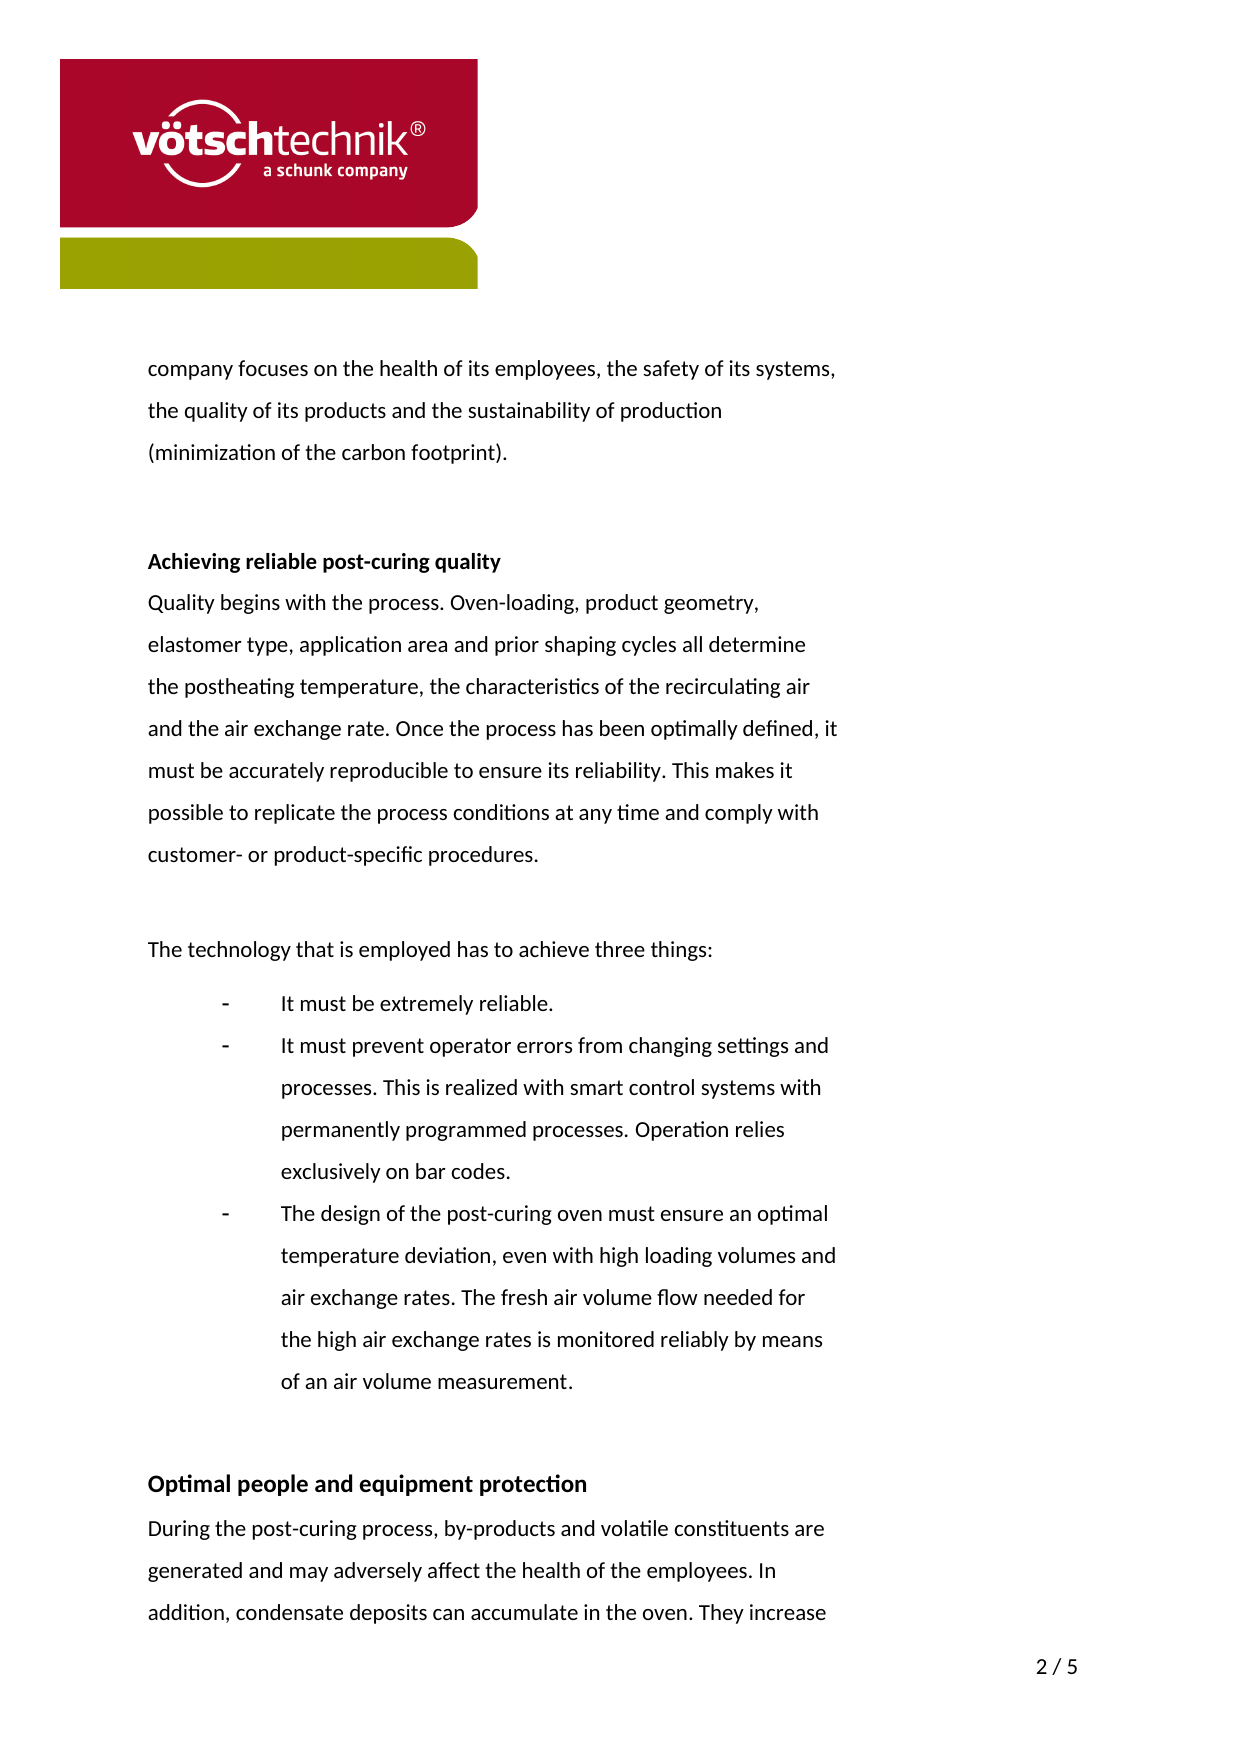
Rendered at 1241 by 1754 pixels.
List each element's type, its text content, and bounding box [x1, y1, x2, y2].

picture [58, 59, 478, 288]
text The technology that is employed has to achieve three things: [148, 935, 842, 963]
text Quality begins with the process. Oven-loading, product geometry, elastomer type, application area and prior shaping cycles all determine the postheating temperature, the characteristics of the recirculating air and the air exchange rate. Once the process has been optimally defined, it must be accurately reproducible to ensure its reliability. This makes it possible to replicate the process conditions at any time and comply with customer- or product-specific procedures. [148, 588, 842, 868]
list It must prevent operator errors from changing settings and processes. This is realized with smart control systems with permanently programmed processes. Operation relies exclusively on bar codes. [222, 1031, 842, 1185]
list It must be extremely reliable. [222, 989, 842, 1017]
text Achieving reliable post-curing quality [148, 547, 842, 575]
list The design of the post-curing oven must ensure an optimal temperature deviation, even with high loading volumes and air exchange rates. The fresh air volume flow needed for the high air exchange rates is monitored reliably by means of an air volume measurement. [222, 1199, 842, 1395]
list Optimal people and equipment protection [148, 1468, 842, 1499]
